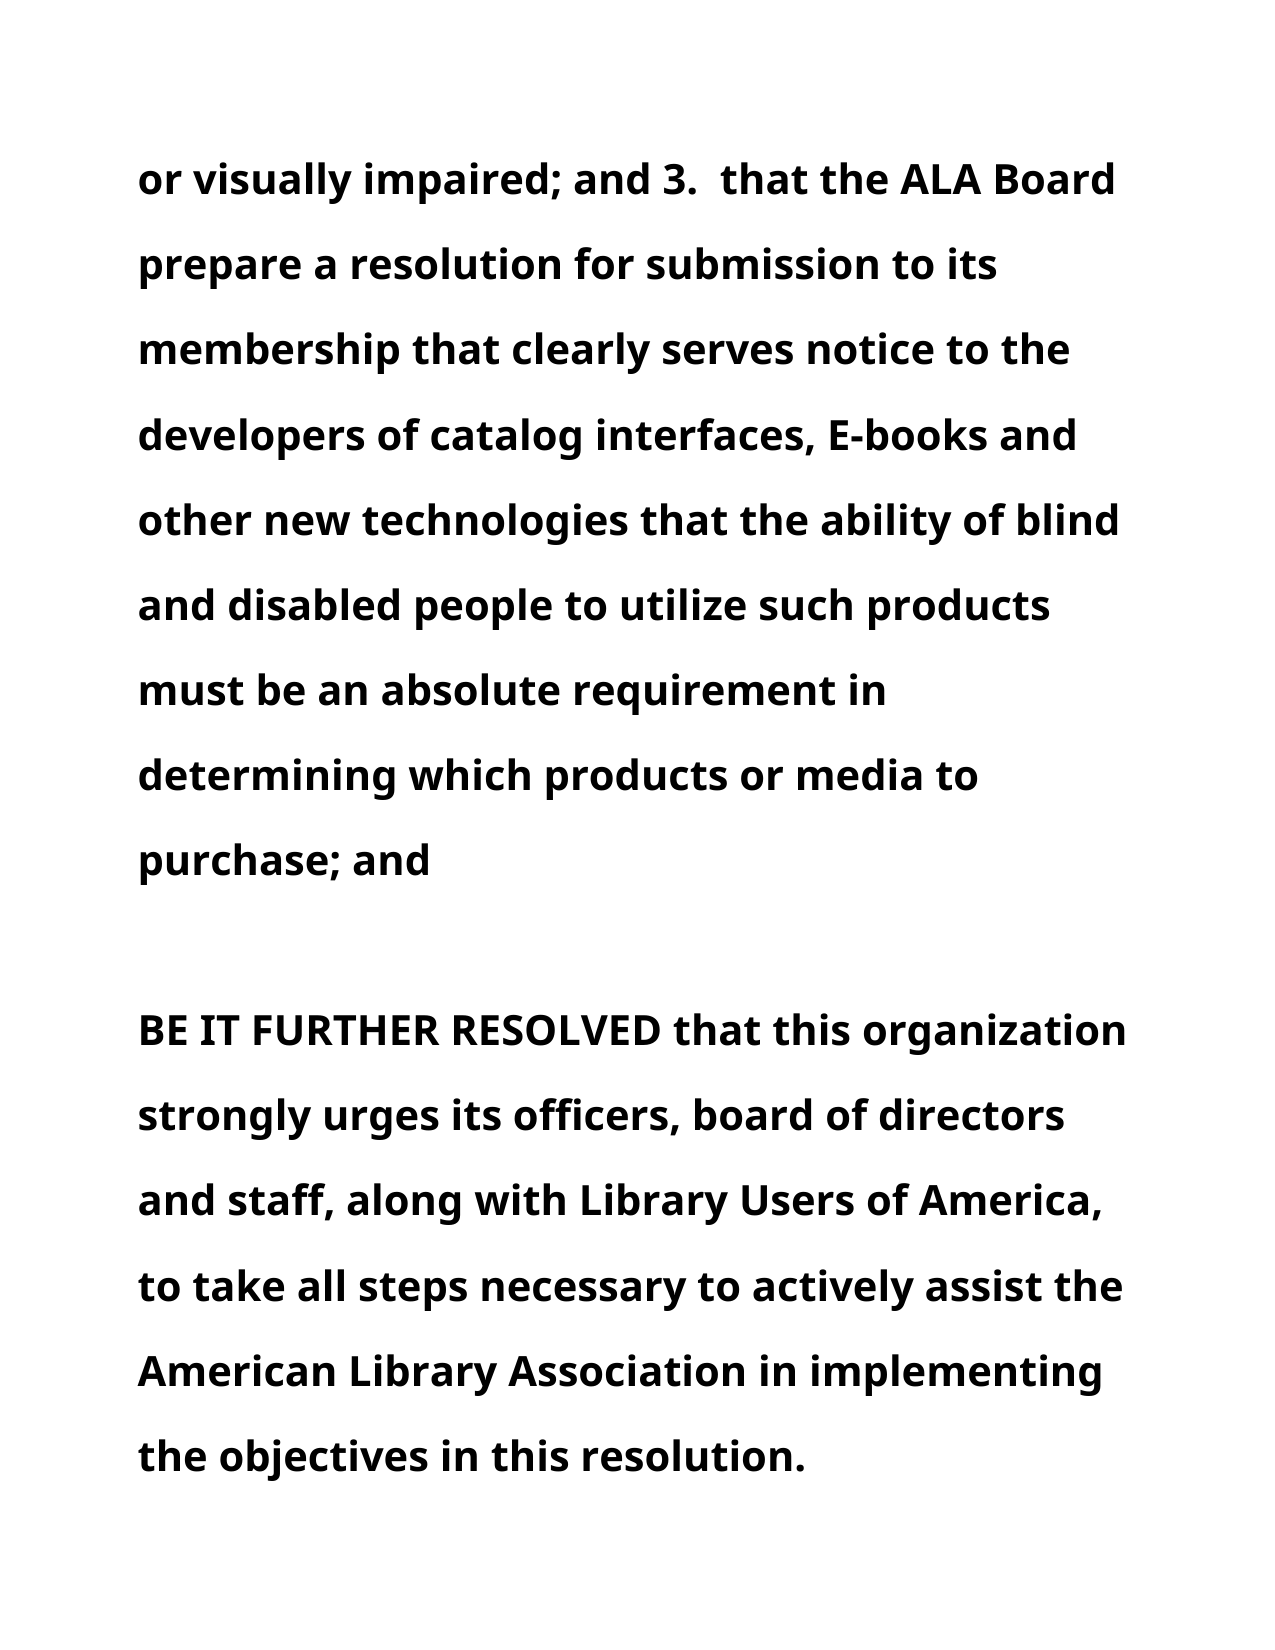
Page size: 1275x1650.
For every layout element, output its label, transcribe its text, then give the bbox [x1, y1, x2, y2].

text BE IT FURTHER RESOLVED that this organization strongly urges its officers, board of directors and staff, along with Library Users of America, to take all steps necessary to actively assist the American Library Association in implementing the objectives in this resolution. [137, 1001, 1138, 1483]
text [137, 150, 1138, 888]
